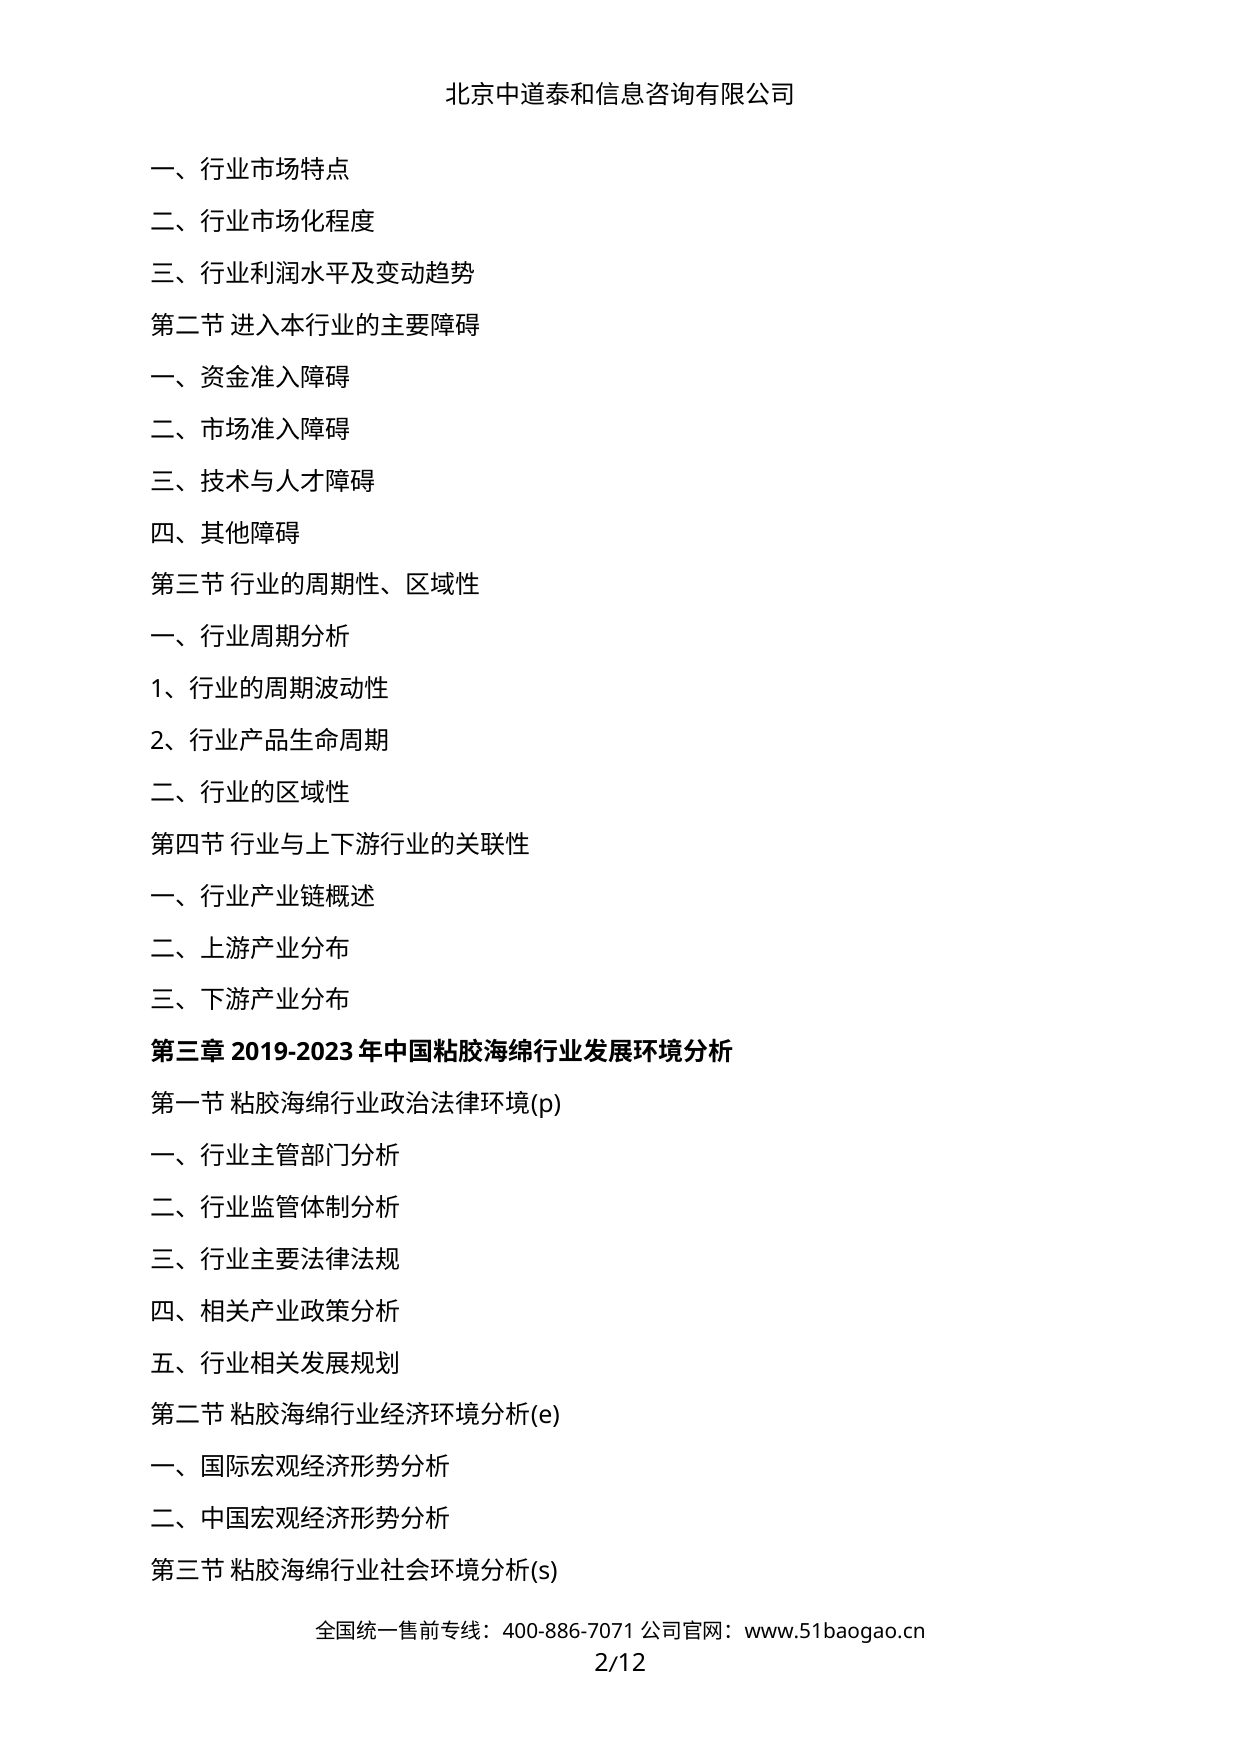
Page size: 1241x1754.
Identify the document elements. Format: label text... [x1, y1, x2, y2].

text 四、其他障碍 [150, 513, 1090, 549]
text 一、国际宏观经济形势分析 [150, 1447, 1090, 1483]
text 四、相关产业政策分析 [150, 1291, 1090, 1327]
text 二、行业的区域性 [150, 772, 1090, 809]
text 一、行业市场特点 [150, 150, 1090, 186]
text 第二节 进入本行业的主要障碍 [150, 306, 1090, 342]
text 第二节 粘胶海绵行业经济环境分析(e) [150, 1395, 1090, 1431]
text 第三节 行业的周期性、区域性 [150, 565, 1090, 601]
text 五、行业相关发展规划 [150, 1343, 1090, 1379]
text 一、行业产业链概述 [150, 876, 1090, 912]
text 二、行业监管体制分析 [150, 1187, 1090, 1224]
text 2、行业产品生命周期 [150, 721, 1090, 757]
text 第四节 行业与上下游行业的关联性 [150, 824, 1090, 861]
text 三、下游产业分布 [150, 980, 1090, 1016]
text 二、上游产业分布 [150, 928, 1090, 964]
text 三、行业利润水平及变动趋势 [150, 254, 1090, 290]
text 二、中国宏观经济形势分析 [150, 1499, 1090, 1535]
text 三、技术与人才障碍 [150, 461, 1090, 497]
text 第一节 粘胶海绵行业政治法律环境(p) [150, 1084, 1090, 1120]
text 二、市场准入障碍 [150, 409, 1090, 446]
text 1、行业的周期波动性 [150, 669, 1090, 705]
text 三、行业主要法律法规 [150, 1239, 1090, 1276]
text 一、行业周期分析 [150, 617, 1090, 653]
text 一、资金准入障碍 [150, 357, 1090, 394]
text 第三章 2019-2023年中国粘胶海绵行业发展环境分析 [150, 1032, 1090, 1068]
text 第三节 粘胶海绵行业社会环境分析(s) [150, 1551, 1090, 1587]
text 一、行业主管部门分析 [150, 1136, 1090, 1172]
text 二、行业市场化程度 [150, 202, 1090, 238]
